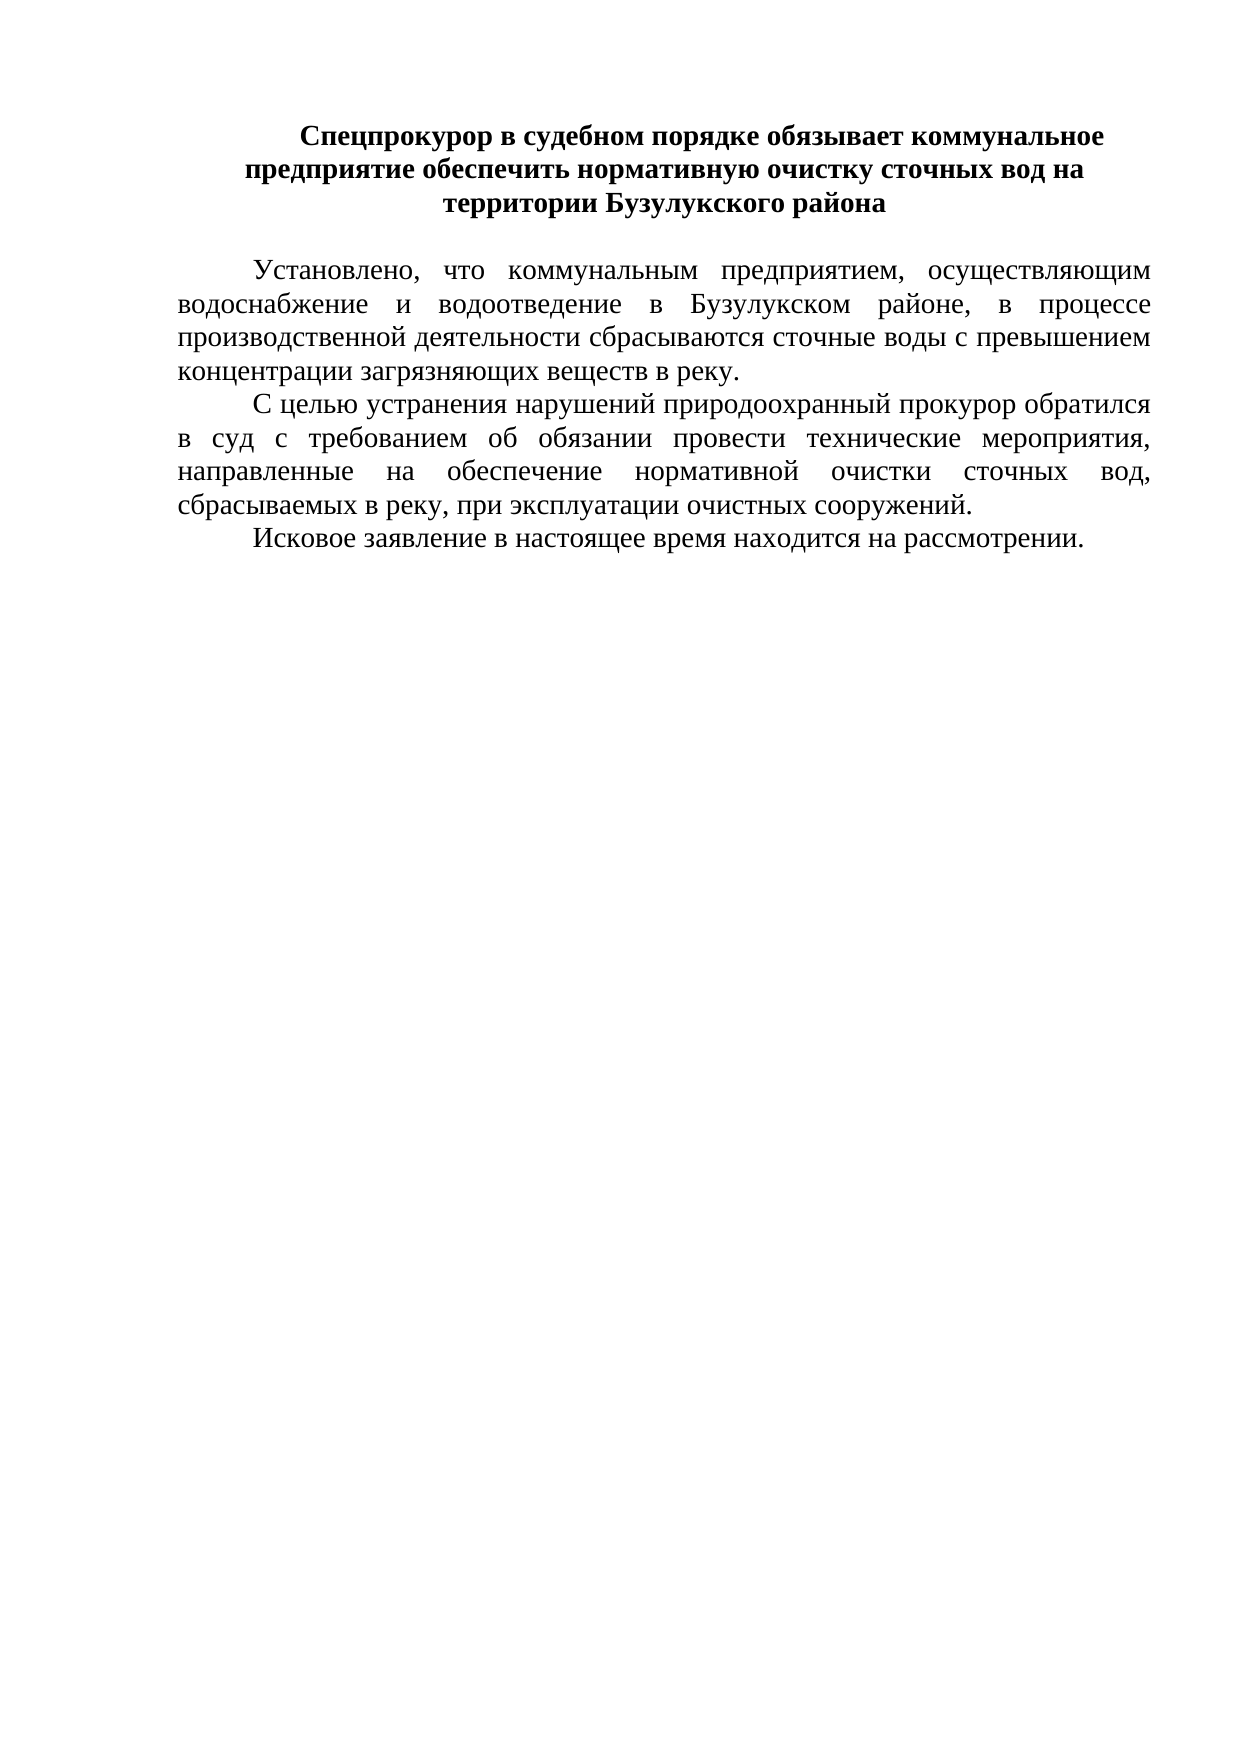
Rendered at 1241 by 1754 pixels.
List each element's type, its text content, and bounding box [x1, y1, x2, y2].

text Исковое заявление в настоящее время находится на рассмотрении. [177, 521, 1152, 554]
text Установлено, что коммунальным предприятием, осуществляющим водоснабжение и водоотведение в Бузулукском районе, в процессе производственной деятельности сбрасываются сточные воды с превышением концентрации загрязняющих веществ в реку. [177, 252, 1152, 386]
text Спецпрокурор в судебном порядке обязывает коммунальное предприятие обеспечить нормативную очистку сточных вод на территории Бузулукского района [177, 118, 1152, 219]
text С целью устранения нарушений природоохранный прокурор обратился в суд с требованием об обязании провести технические мероприятия, направленные на обеспечение нормативной очистки сточных вод, сбрасываемых в реку, при эксплуатации очистных сооружений. [177, 386, 1152, 521]
